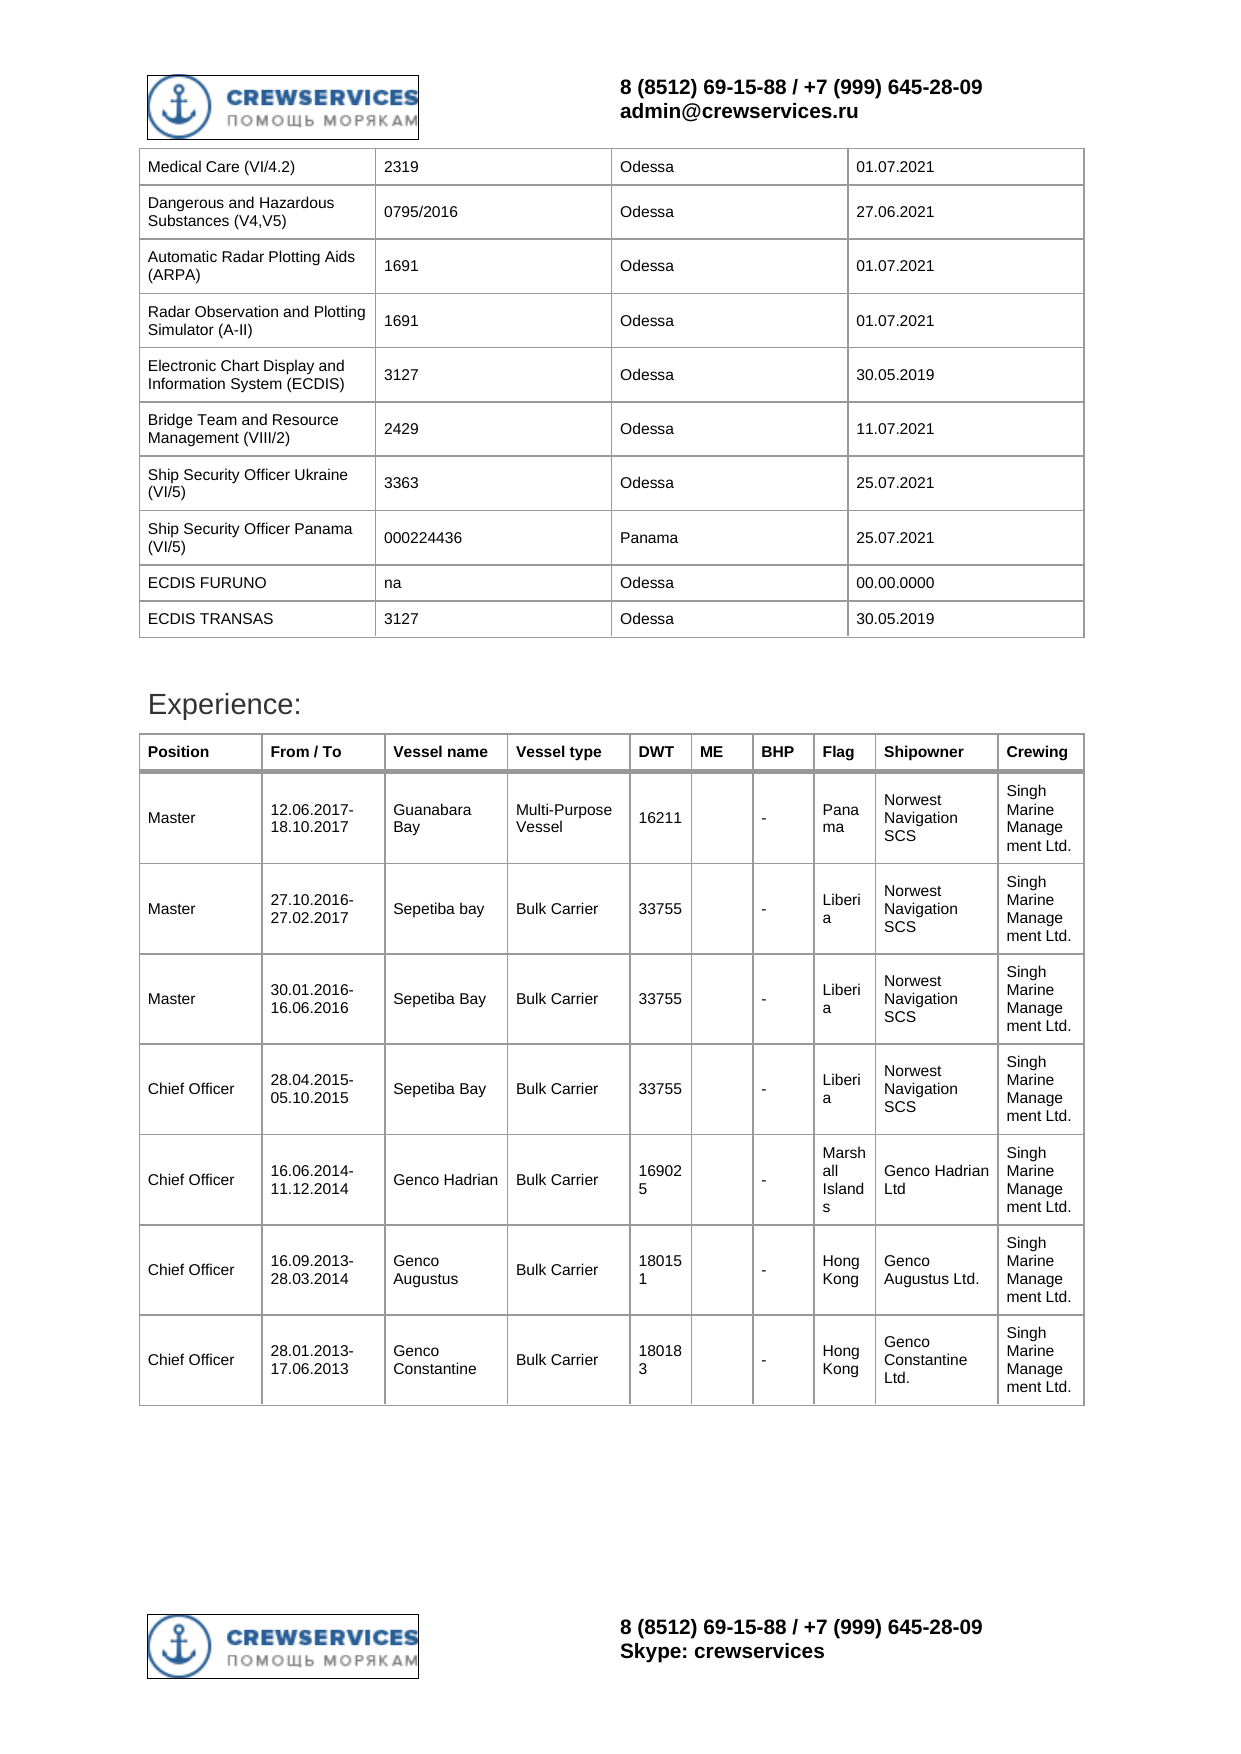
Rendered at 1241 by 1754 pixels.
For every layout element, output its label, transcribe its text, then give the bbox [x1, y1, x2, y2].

table_cell Marshall Islands [815, 1135, 875, 1224]
table_cell 180151 [631, 1226, 691, 1314]
table_cell [692, 1316, 752, 1404]
table_cell Bulk Carrier [508, 1226, 629, 1314]
table_cell Odessa [612, 403, 847, 455]
table_cell Liberia [815, 864, 875, 953]
table_cell Sepetiba Bay [386, 1045, 507, 1133]
table_cell Bulk Carrier [508, 955, 629, 1043]
table_cell 0795/2016 [376, 186, 611, 238]
table_cell 3127 [376, 602, 611, 636]
table_cell Chief Officer [140, 1316, 261, 1404]
table_cell Sepetiba Bay [386, 955, 507, 1043]
table_cell Odessa [612, 186, 847, 238]
table_cell Genco Constantine [386, 1316, 507, 1404]
table_cell Genco Hadrian Ltd [876, 1135, 997, 1224]
table_header From / To [263, 735, 384, 769]
table_cell [692, 1135, 752, 1224]
table_cell Bulk Carrier [508, 1135, 629, 1224]
table_cell Ship Security Officer Ukraine (VI/5) [140, 457, 375, 509]
table_cell Genco Augustus Ltd. [876, 1226, 997, 1314]
table_cell ECDIS FURUNO [140, 566, 375, 600]
table_header BHP [754, 735, 813, 769]
table_cell Bulk Carrier [508, 1316, 629, 1404]
table_cell Radar Observation and Plotting Simulator (A-II) [140, 294, 375, 347]
table_header Flag [815, 735, 875, 769]
subtitle Experience: [148, 687, 1092, 720]
table_cell 16.09.2013-28.03.2014 [263, 1226, 384, 1314]
table_cell 27.06.2021 [849, 186, 1083, 238]
table_cell Bulk Carrier [508, 1045, 629, 1133]
table_cell Norwest Navigation SCS [876, 1045, 997, 1133]
table_cell [692, 774, 752, 863]
table_cell na [376, 566, 611, 600]
table_cell - [754, 1135, 813, 1224]
table_cell Singh Marine Management Ltd. [999, 1135, 1083, 1224]
table_cell 1691 [376, 240, 611, 292]
table_cell 000224436 [376, 511, 611, 564]
table_cell 01.07.2021 [849, 240, 1083, 292]
table_cell 16211 [631, 774, 691, 863]
table_cell Odessa [612, 602, 847, 636]
table_cell Norwest Navigation SCS [876, 864, 997, 953]
table_cell Odessa [612, 240, 847, 292]
table_cell - [754, 1226, 813, 1314]
table_cell - [754, 774, 813, 863]
table_cell 33755 [631, 864, 691, 953]
table_cell Odessa [612, 294, 847, 347]
table_cell 01.07.2021 [849, 294, 1083, 347]
table_cell - [754, 1045, 813, 1133]
table_header Shipowner [876, 735, 997, 769]
table_cell Chief Officer [140, 1045, 261, 1133]
table_cell 25.07.2021 [849, 457, 1083, 509]
table_cell Singh Marine Management Ltd. [999, 864, 1083, 953]
table_cell 16.06.2014-11.12.2014 [263, 1135, 384, 1224]
table_cell 169025 [631, 1135, 691, 1224]
table_cell Bridge Team and Resource Management (VIII/2) [140, 403, 375, 455]
table_cell 12.06.2017-18.10.2017 [263, 774, 384, 863]
table_cell Master [140, 864, 261, 953]
table_cell 30.05.2019 [849, 602, 1083, 636]
table_cell Genco Constantine Ltd. [876, 1316, 997, 1404]
table_cell Electronic Chart Display and Information System (ECDIS) [140, 348, 375, 401]
table_cell 2429 [376, 403, 611, 455]
table_cell 33755 [631, 955, 691, 1043]
table_cell 01.07.2021 [849, 149, 1083, 184]
table_cell 33755 [631, 1045, 691, 1133]
table_header Position [140, 735, 261, 769]
table_header Crewing [999, 735, 1083, 769]
table_cell Master [140, 774, 261, 863]
table_cell 27.10.2016-27.02.2017 [263, 864, 384, 953]
table_cell 30.05.2019 [849, 348, 1083, 401]
table_cell - [754, 955, 813, 1043]
table_cell Singh Marine Management Ltd. [999, 1045, 1083, 1133]
table_header DWT [631, 735, 691, 769]
table_cell Master [140, 955, 261, 1043]
table_cell 3127 [376, 348, 611, 401]
table_cell Singh Marine Management Ltd. [999, 1316, 1083, 1404]
table_cell Odessa [612, 457, 847, 509]
table_cell 3363 [376, 457, 611, 509]
table_cell [692, 1226, 752, 1314]
table_cell Liberia [815, 955, 875, 1043]
table_cell 11.07.2021 [849, 403, 1083, 455]
table_cell Medical Care (VI/4.2) [140, 149, 375, 184]
picture [148, 76, 418, 139]
table_cell 28.04.2015-05.10.2015 [263, 1045, 384, 1133]
table_cell 25.07.2021 [849, 511, 1083, 564]
table_cell Odessa [612, 348, 847, 401]
table_cell 30.01.2016-16.06.2016 [263, 955, 384, 1043]
table_cell - [754, 864, 813, 953]
table_cell 28.01.2013-17.06.2013 [263, 1316, 384, 1404]
table_header Vessel name [386, 735, 507, 769]
table_cell [692, 864, 752, 953]
table_header ME [692, 735, 752, 769]
table_cell Norwest Navigation SCS [876, 774, 997, 863]
table_cell [692, 1045, 752, 1133]
table_cell [692, 955, 752, 1043]
table_cell 180183 [631, 1316, 691, 1404]
picture [148, 1615, 418, 1678]
table_cell 1691 [376, 294, 611, 347]
table_cell Chief Officer [140, 1226, 261, 1314]
table_cell Ship Security Officer Panama (VI/5) [140, 511, 375, 564]
table_cell Hong Kong [815, 1226, 875, 1314]
table_cell Panama [815, 774, 875, 863]
table_cell Singh Marine Management Ltd. [999, 774, 1083, 863]
table_cell ECDIS TRANSAS [140, 602, 375, 636]
table_cell Odessa [612, 149, 847, 184]
table_cell Genco Augustus [386, 1226, 507, 1314]
table_cell 00.00.0000 [849, 566, 1083, 600]
table_cell Norwest Navigation SCS [876, 955, 997, 1043]
table_cell Odessa [612, 566, 847, 600]
table_cell Panama [612, 511, 847, 564]
table_cell Hong Kong [815, 1316, 875, 1404]
table_cell Chief Officer [140, 1135, 261, 1224]
table_cell Genco Hadrian [386, 1135, 507, 1224]
table_cell Liberia [815, 1045, 875, 1133]
table_cell Singh Marine Management Ltd. [999, 955, 1083, 1043]
table_cell Sepetiba bay [386, 864, 507, 953]
table_cell Singh Marine Management Ltd. [999, 1226, 1083, 1314]
table_header Vessel type [508, 735, 629, 769]
table_cell Multi-Purpose Vessel [508, 774, 629, 863]
table_cell - [754, 1316, 813, 1404]
table_cell Dangerous and Hazardous Substances (V4,V5) [140, 186, 375, 238]
table_cell Guanabara Bay [386, 774, 507, 863]
table_cell Bulk Carrier [508, 864, 629, 953]
table_cell 2319 [376, 149, 611, 184]
table_cell Automatic Radar Plotting Aids (ARPA) [140, 240, 375, 292]
